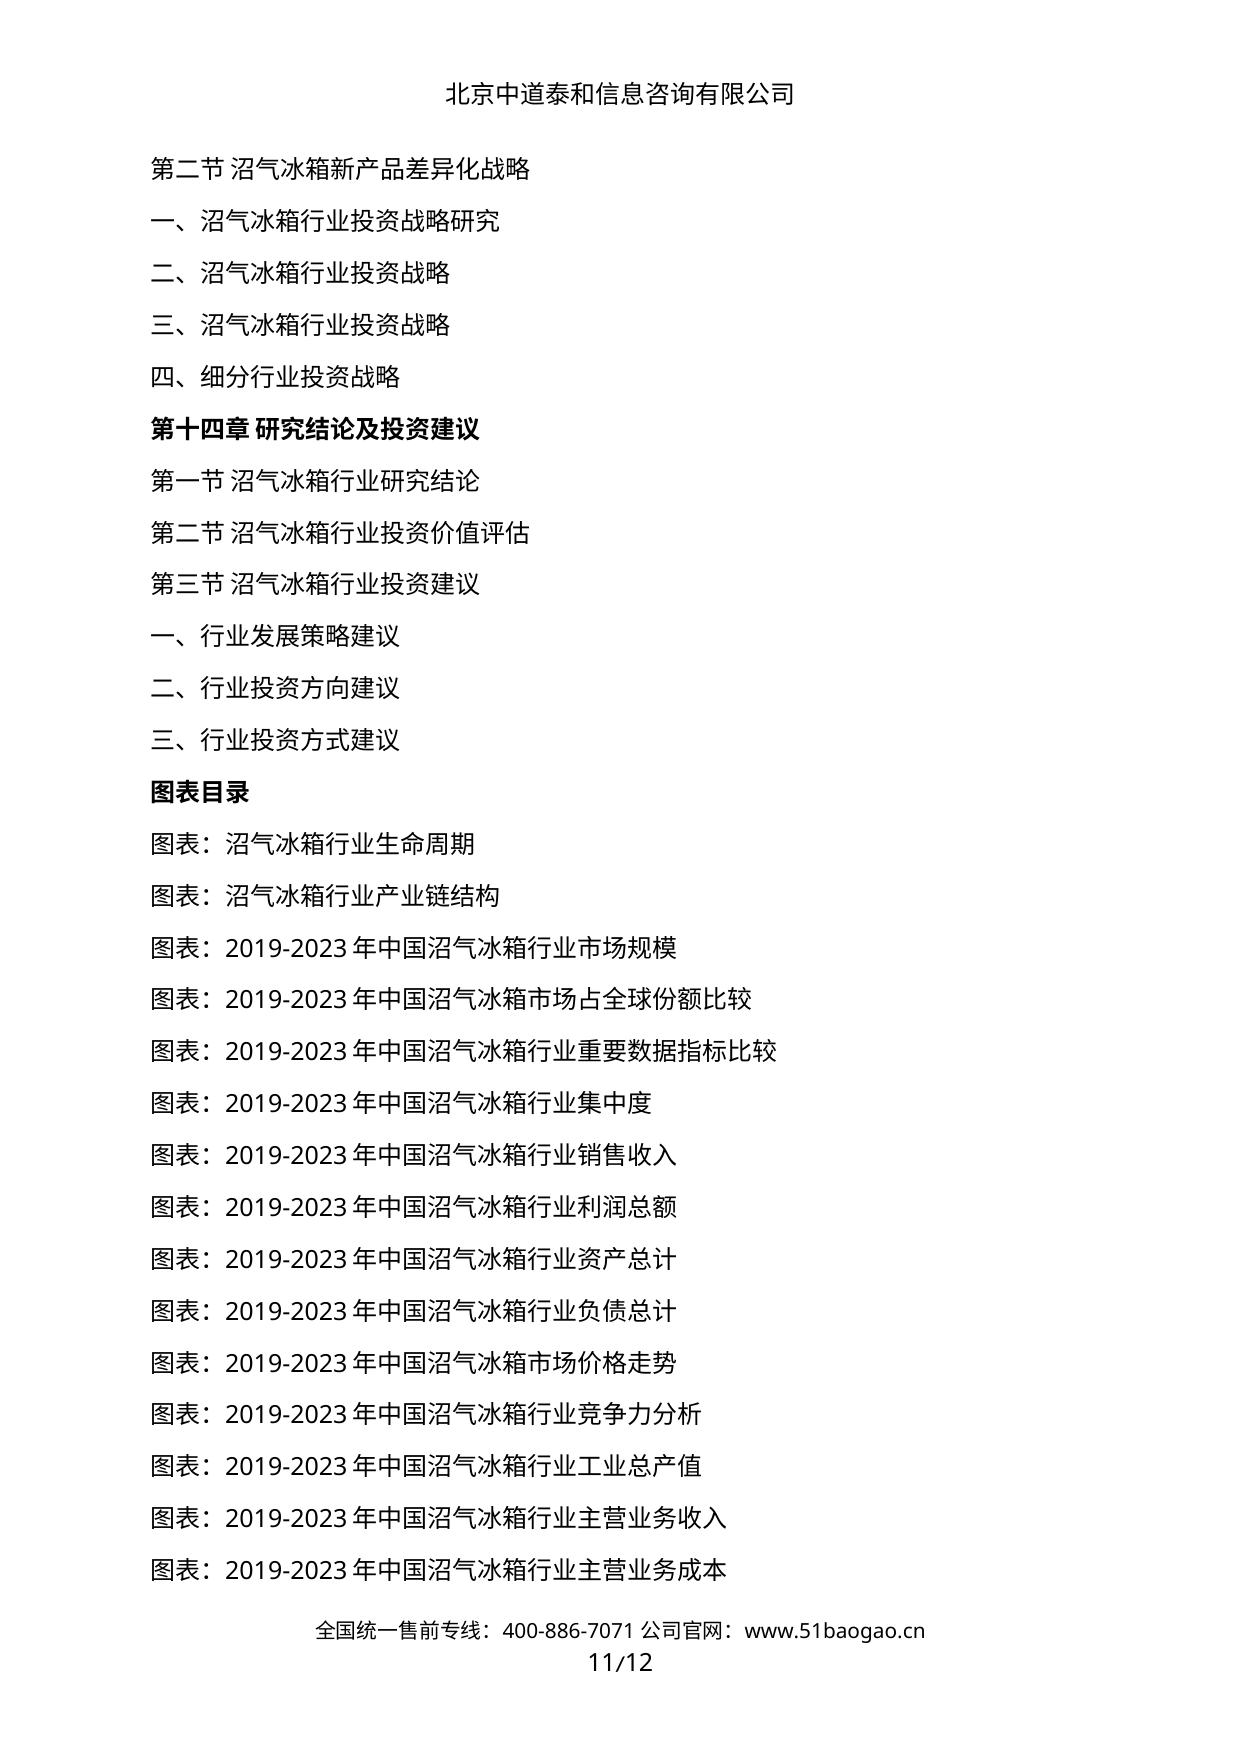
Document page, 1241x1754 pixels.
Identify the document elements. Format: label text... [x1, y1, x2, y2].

text 三、行业投资方式建议 [150, 721, 1090, 757]
text 四、细分行业投资战略 [150, 357, 1090, 394]
text 图表：2019-2023年中国沼气冰箱行业市场规模 [150, 928, 1090, 964]
text 第十四章 研究结论及投资建议 [150, 409, 1090, 446]
text 图表：2019-2023年中国沼气冰箱行业负债总计 [150, 1291, 1090, 1327]
text 第一节 沼气冰箱行业研究结论 [150, 461, 1090, 497]
text 图表：2019-2023年中国沼气冰箱市场价格走势 [150, 1343, 1090, 1379]
text 图表：2019-2023年中国沼气冰箱行业资产总计 [150, 1239, 1090, 1276]
text 图表：2019-2023年中国沼气冰箱行业重要数据指标比较 [150, 1032, 1090, 1068]
text 第二节 沼气冰箱行业投资价值评估 [150, 513, 1090, 549]
text 第三节 沼气冰箱行业投资建议 [150, 565, 1090, 601]
text 图表：2019-2023年中国沼气冰箱市场占全球份额比较 [150, 980, 1090, 1016]
text 一、行业发展策略建议 [150, 617, 1090, 653]
text 图表：2019-2023年中国沼气冰箱行业主营业务成本 [150, 1551, 1090, 1587]
text 图表目录 [150, 772, 1090, 809]
text 图表：2019-2023年中国沼气冰箱行业销售收入 [150, 1136, 1090, 1172]
text 图表：2019-2023年中国沼气冰箱行业主营业务收入 [150, 1499, 1090, 1535]
text 图表：沼气冰箱行业产业链结构 [150, 876, 1090, 912]
text 图表：2019-2023年中国沼气冰箱行业工业总产值 [150, 1447, 1090, 1483]
text 二、行业投资方向建议 [150, 669, 1090, 705]
text 二、沼气冰箱行业投资战略 [150, 254, 1090, 290]
text 图表：沼气冰箱行业生命周期 [150, 824, 1090, 861]
text 一、沼气冰箱行业投资战略研究 [150, 202, 1090, 238]
text 图表：2019-2023年中国沼气冰箱行业集中度 [150, 1084, 1090, 1120]
text 三、沼气冰箱行业投资战略 [150, 306, 1090, 342]
text 图表：2019-2023年中国沼气冰箱行业利润总额 [150, 1187, 1090, 1224]
text 图表：2019-2023年中国沼气冰箱行业竞争力分析 [150, 1395, 1090, 1431]
text 第二节 沼气冰箱新产品差异化战略 [150, 150, 1090, 186]
